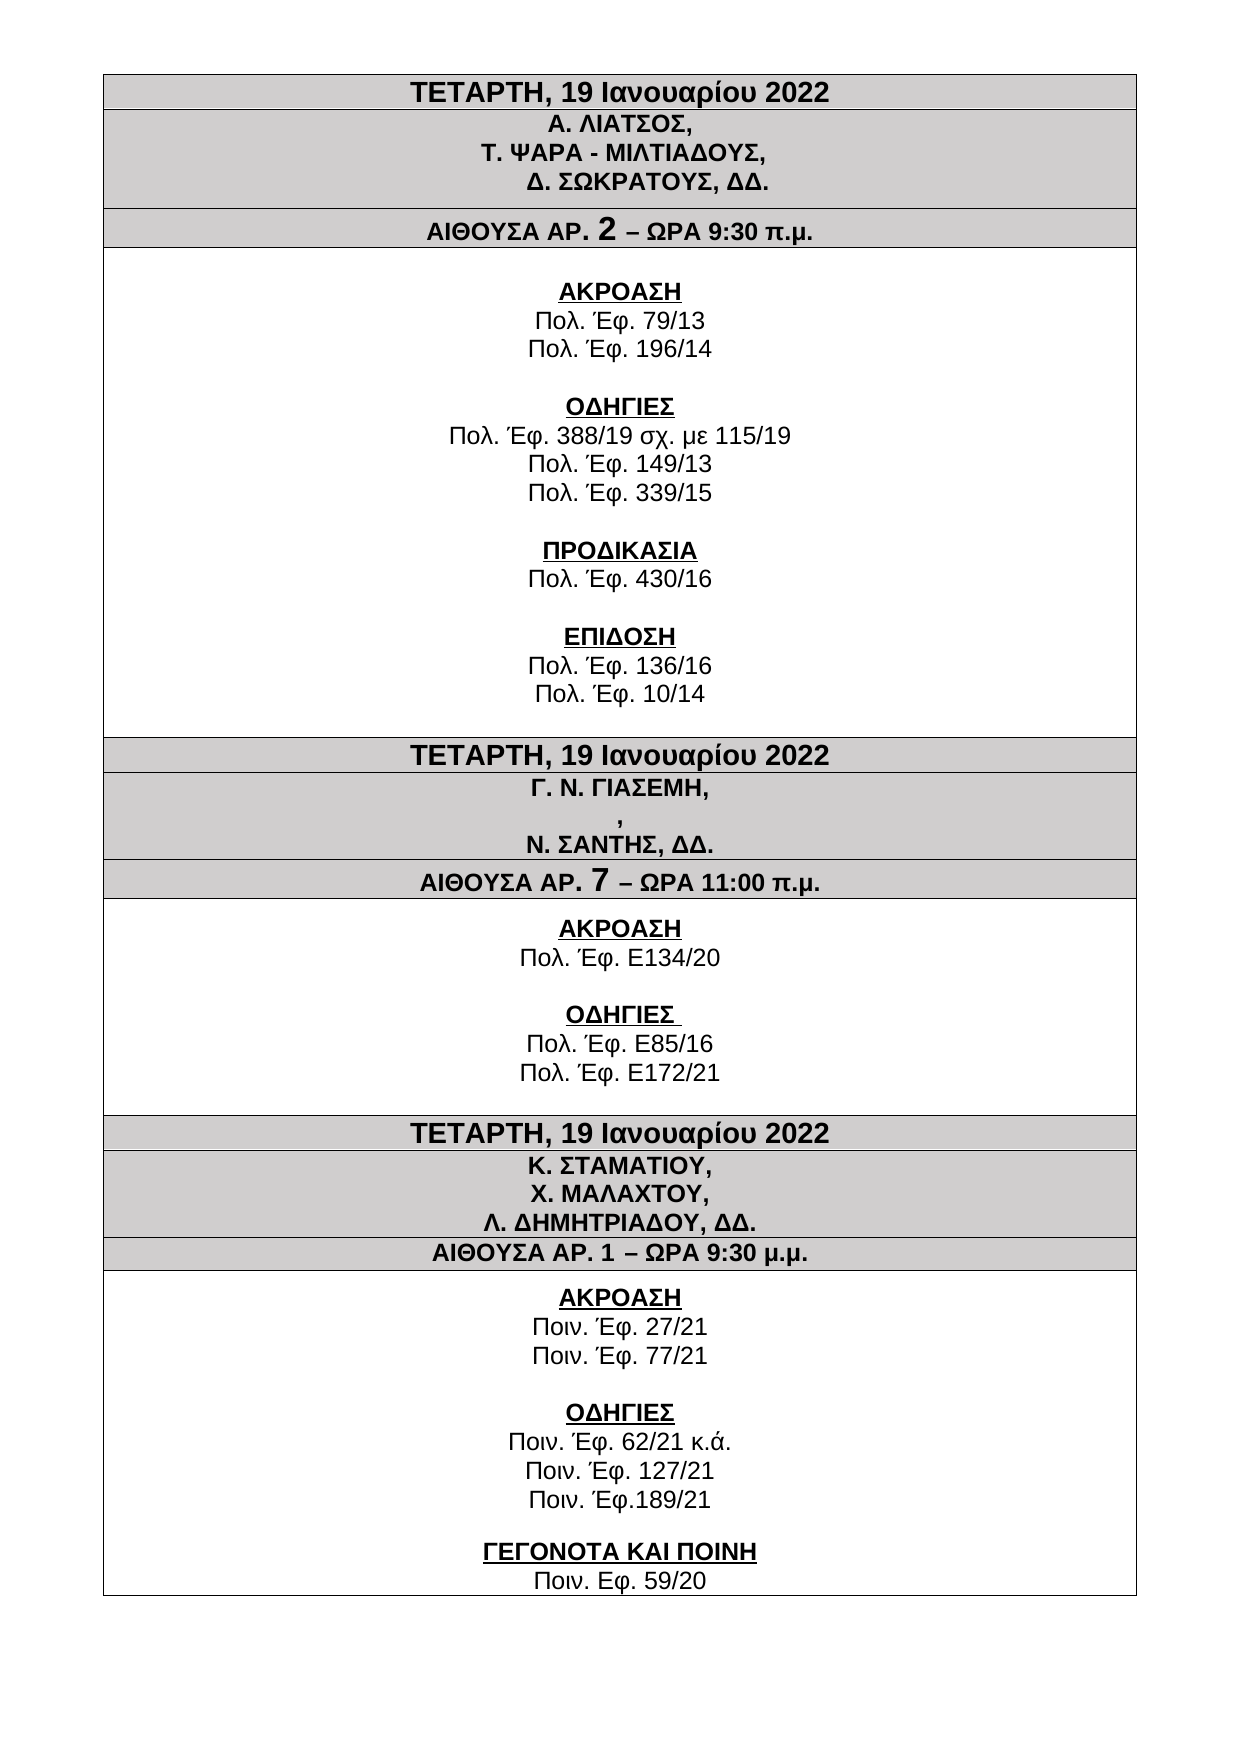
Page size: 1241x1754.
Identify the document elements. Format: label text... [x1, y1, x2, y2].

table_cell , Σ, , ΔΔ. [104, 110, 1136, 208]
table_cell ΑΙΘΟΥΣΑ ΑΡ. – ΩΡΑ 9:30 π.μ. [104, 209, 1136, 247]
table_cell , [104, 1116, 1136, 1149]
table_cell ΑΙΘΟΥΣΑ ΑΡ. – ΩΡΑ 11:00 π.μ. [104, 860, 1136, 898]
table_cell Κ. ΣΤΑΜΑΤΙΟΥ, Χ. ΜΑΛΑΧΤΟΥ, Λ. ΔΗΜΗΤΡΙΑΔΟΥ, ΔΔ. [104, 1151, 1136, 1237]
table_cell Πολ. Έφ. Ε134/20 ΟΔΗΓΙΕΣ Πολ. Έφ. Ε85/16 Πολ. Έφ. Ε172/21 [104, 899, 1136, 1115]
table_cell , 19 Ιανουαρίου 2022 [104, 75, 1136, 108]
table_cell , [104, 738, 1136, 772]
table_cell ΑΚΡΟΑΣΗ Ποιν. Έφ. 27/21 Ποιν. Έφ. 77/21 ΟΔΗΓΙΕΣ Ποιν. Έφ. 62/21 κ.ά. Ποιν. Έφ. 127/21 Ποιν. Έφ.189/21 ΓΕΓΟΝΟΤΑ ΚΑΙ ΠΟΙΝΗ Ποιν. Εφ. 59/20 [104, 1271, 1136, 1595]
table_cell ΑΙΘΟΥΣΑ ΑΡ. 1 – ΩΡΑ 9:30 μ.μ. [104, 1238, 1136, 1270]
table_cell Πολ. Έφ. 79/13 Πολ. Έφ. 196/14 ΟΔΗΓΙΕΣ Πολ. Έφ. 388/19 σχ. με 115/19 Πολ. Έφ. 149/13 Πολ. Έφ. 339/15 ΠΡΟΔΙΚΑΣΙΑ Πολ. Έφ. 430/16 ΕΠΙΔΟΣΗ Πολ. Έφ. 136/16 Πολ. Έφ. 10/14 [104, 248, 1136, 737]
table_cell , , , ΔΔ. [104, 773, 1136, 859]
